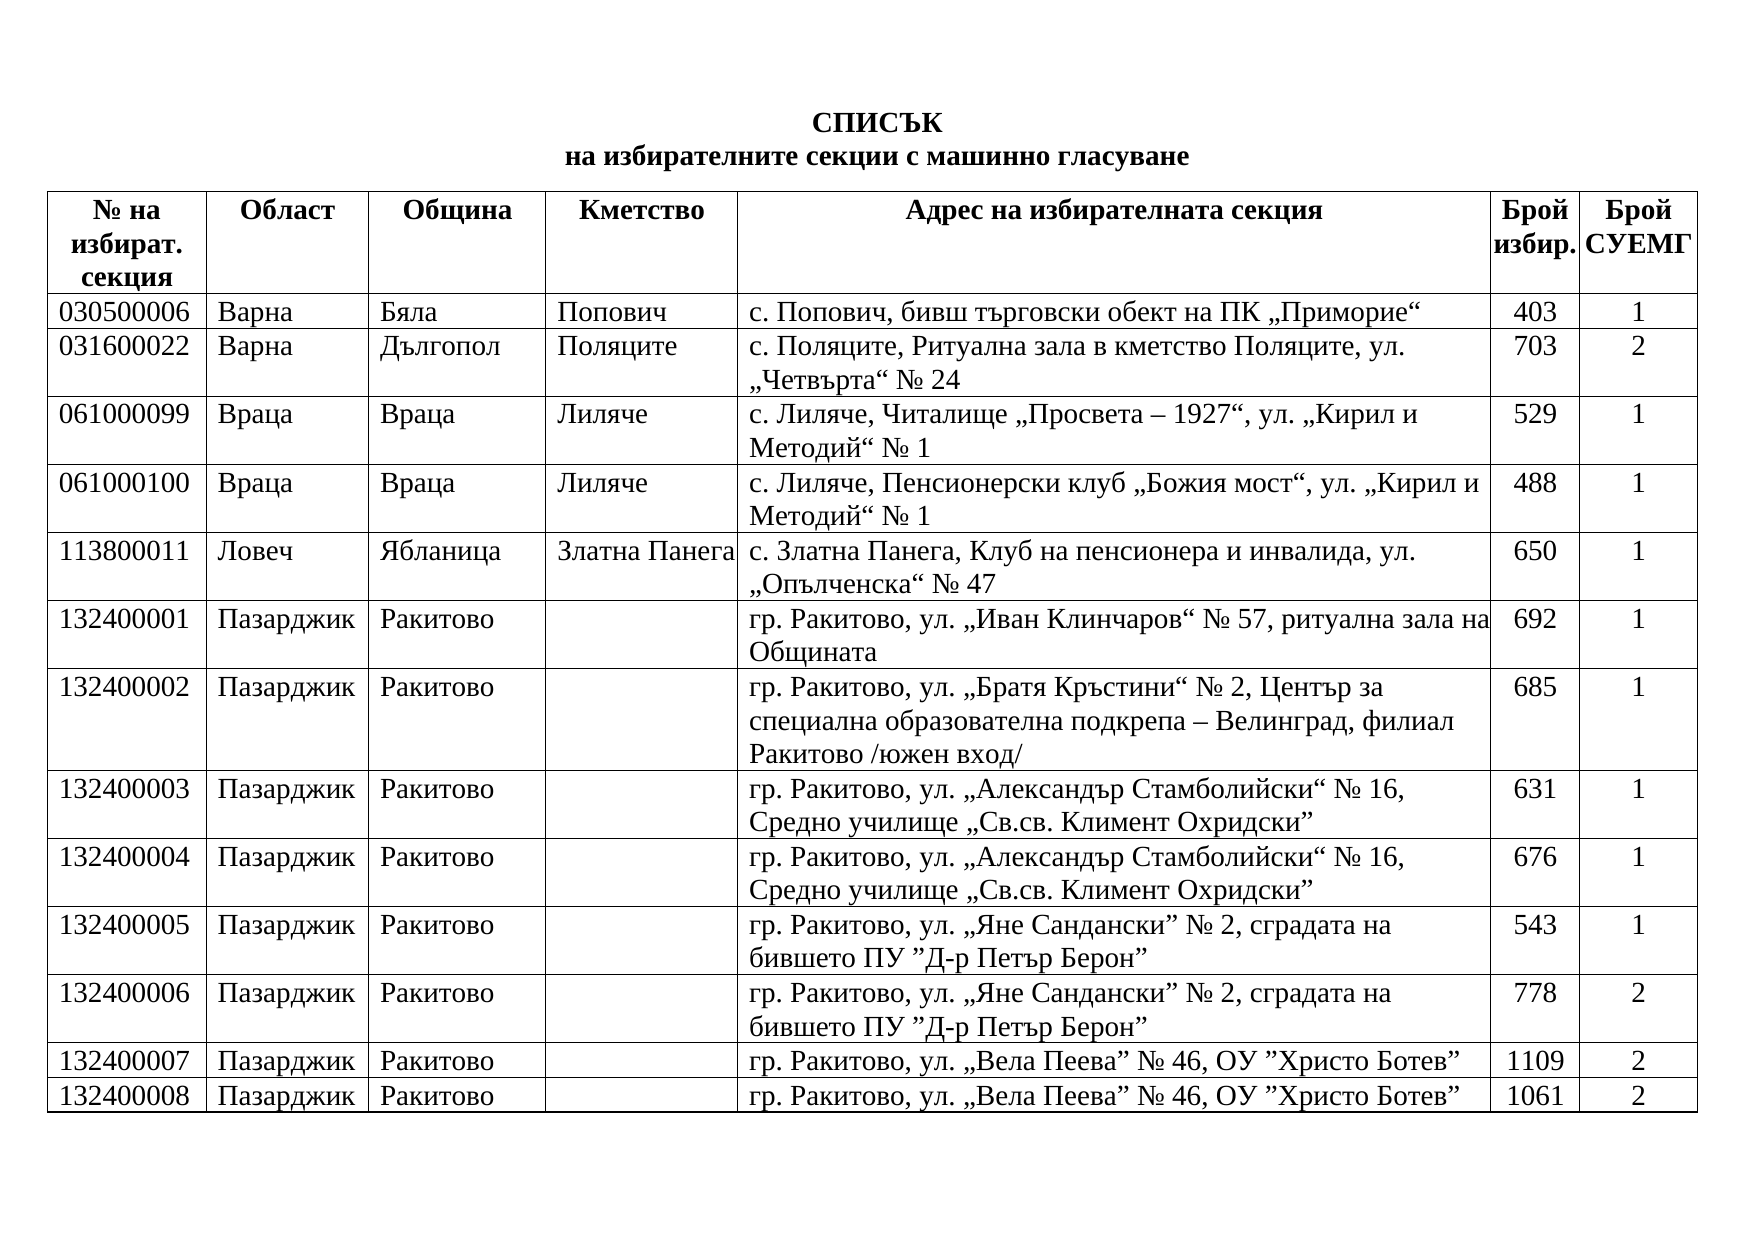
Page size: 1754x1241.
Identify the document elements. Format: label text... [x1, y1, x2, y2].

table_cell [546, 669, 737, 770]
table_header Брой СУЕМГ [1580, 192, 1697, 293]
table_cell 631 [1491, 771, 1579, 838]
table_cell гр. Ракитово, ул. „Яне Сандански” № 2, сградата на бившето ПУ ”Д-р Петър Берон” [738, 907, 1490, 974]
table_cell 2 [1580, 1043, 1697, 1077]
table_cell 650 [1491, 533, 1579, 600]
table_cell 1 [1580, 601, 1697, 668]
table_cell Ракитово [369, 1078, 545, 1111]
table_cell [546, 1043, 737, 1077]
table_cell с. Златна Панега, Клуб на пенсионера и инвалида, ул. „Опълченска“ № 47 [738, 533, 1490, 600]
table_cell 132400003 [48, 771, 206, 838]
table_header Брой избир. [1491, 192, 1579, 293]
table_cell с. Поляците, Ритуална зала в кметство Поляците, ул. „Четвърта“ № 24 [738, 329, 1490, 396]
table_cell Попович [546, 294, 737, 327]
table_cell Ракитово [369, 771, 545, 838]
table_cell 403 [1491, 294, 1579, 327]
table_cell [546, 771, 737, 838]
table_cell гр. Ракитово, ул. „Вела Пеева” № 46, ОУ ”Христо Ботев” [738, 1043, 1490, 1077]
table_cell Лиляче [546, 465, 737, 532]
table_cell Пазарджик [207, 907, 368, 974]
table_cell Ракитово [369, 975, 545, 1042]
table_cell 529 [1491, 397, 1579, 464]
text СПИСЪК [58, 105, 1695, 138]
table_cell Ракитово [369, 601, 545, 668]
table_cell Ракитово [369, 907, 545, 974]
table_cell [546, 601, 737, 668]
table_cell Ловеч [207, 533, 368, 600]
table_cell Варна [207, 294, 368, 327]
table_cell 703 [1491, 329, 1579, 396]
table_cell Враца [207, 465, 368, 532]
table_cell 132400002 [48, 669, 206, 770]
table_cell гр. Ракитово, ул. „Братя Кръстини“ № 2, Център за специална образователна подкрепа – Велинград, филиал Ракитово /южен вход/ [738, 669, 1490, 770]
table_header Област [207, 192, 368, 293]
table_cell с. Попович, бивш търговски обект на ПК „Приморие“ [738, 294, 1490, 327]
table_cell Пазарджик [207, 839, 368, 906]
table_cell 132400004 [48, 839, 206, 906]
table_cell 778 [1491, 975, 1579, 1042]
table_cell 132400001 [48, 601, 206, 668]
table_cell с. Лиляче, Читалище „Просвета – 1927“, ул. „Кирил и Методий“ № 1 [738, 397, 1490, 464]
table_cell 685 [1491, 669, 1579, 770]
table_cell 1061 [1491, 1078, 1579, 1111]
table_cell Пазарджик [207, 771, 368, 838]
table_cell Ракитово [369, 839, 545, 906]
table_cell 1109 [1491, 1043, 1579, 1077]
table_cell Варна [207, 329, 368, 396]
table_cell 543 [1491, 907, 1579, 974]
table_cell гр. Ракитово, ул. „Иван Клинчаров“ № 57, ритуална зала на Общината [738, 601, 1490, 668]
table_cell 1 [1580, 771, 1697, 838]
table_cell 132400007 [48, 1043, 206, 1077]
table_cell Пазарджик [207, 1043, 368, 1077]
table_cell 1 [1580, 294, 1697, 327]
table_cell 1 [1580, 907, 1697, 974]
table_cell Лиляче [546, 397, 737, 464]
table_cell 1 [1580, 669, 1697, 770]
table_cell Пазарджик [207, 669, 368, 770]
table_cell 692 [1491, 601, 1579, 668]
table_cell 132400005 [48, 907, 206, 974]
table_cell Златна Панега [546, 533, 737, 600]
table_cell 676 [1491, 839, 1579, 906]
table_cell Ябланица [369, 533, 545, 600]
table_cell Ракитово [369, 1043, 545, 1077]
table_cell [546, 839, 737, 906]
table_cell с. Лиляче, Пенсионерски клуб „Божия мост“, ул. „Кирил и Методий“ № 1 [738, 465, 1490, 532]
table_cell Враца [369, 397, 545, 464]
table_cell 1 [1580, 839, 1697, 906]
table_cell 132400008 [48, 1078, 206, 1111]
table_cell 488 [1491, 465, 1579, 532]
table_cell [546, 975, 737, 1042]
table_cell Пазарджик [207, 975, 368, 1042]
table_cell 1 [1580, 465, 1697, 532]
table_cell гр. Ракитово, ул. „Александър Стамболийски“ № 16, Средно училище „Св.св. Климент Охридски” [738, 771, 1490, 838]
table_header № на избират. секция [48, 192, 206, 293]
table_cell [546, 1078, 737, 1111]
table_cell Пазарджик [207, 1078, 368, 1111]
table_cell Поляците [546, 329, 737, 396]
table_cell 1 [1580, 533, 1697, 600]
table_cell 061000100 [48, 465, 206, 532]
table_cell 2 [1580, 975, 1697, 1042]
table_cell Бяла [369, 294, 545, 327]
table_cell Пазарджик [207, 601, 368, 668]
table_cell гр. Ракитово, ул. „Александър Стамболийски“ № 16, Средно училище „Св.св. Климент Охридски” [738, 839, 1490, 906]
table_cell [546, 907, 737, 974]
table_cell Дългопол [369, 329, 545, 396]
table_header Кметство [546, 192, 737, 293]
table_cell Ракитово [369, 669, 545, 770]
table_cell Враца [369, 465, 545, 532]
table_cell 113800011 [48, 533, 206, 600]
table_cell 2 [1580, 329, 1697, 396]
table_cell гр. Ракитово, ул. „Яне Сандански” № 2, сградата на бившето ПУ ”Д-р Петър Берон” [738, 975, 1490, 1042]
table_cell 030500006 [48, 294, 206, 327]
table_header Адрес на избирателната секция [738, 192, 1490, 293]
table_cell 1 [1580, 397, 1697, 464]
table_cell гр. Ракитово, ул. „Вела Пеева” № 46, ОУ ”Христо Ботев” [738, 1078, 1490, 1111]
table_cell 031600022 [48, 329, 206, 396]
table_cell 132400006 [48, 975, 206, 1042]
table_cell 2 [1580, 1078, 1697, 1111]
table_cell Враца [207, 397, 368, 464]
table_header Община [369, 192, 545, 293]
table_cell 061000099 [48, 397, 206, 464]
text на избирателните секции с машинно гласуване [58, 138, 1695, 172]
